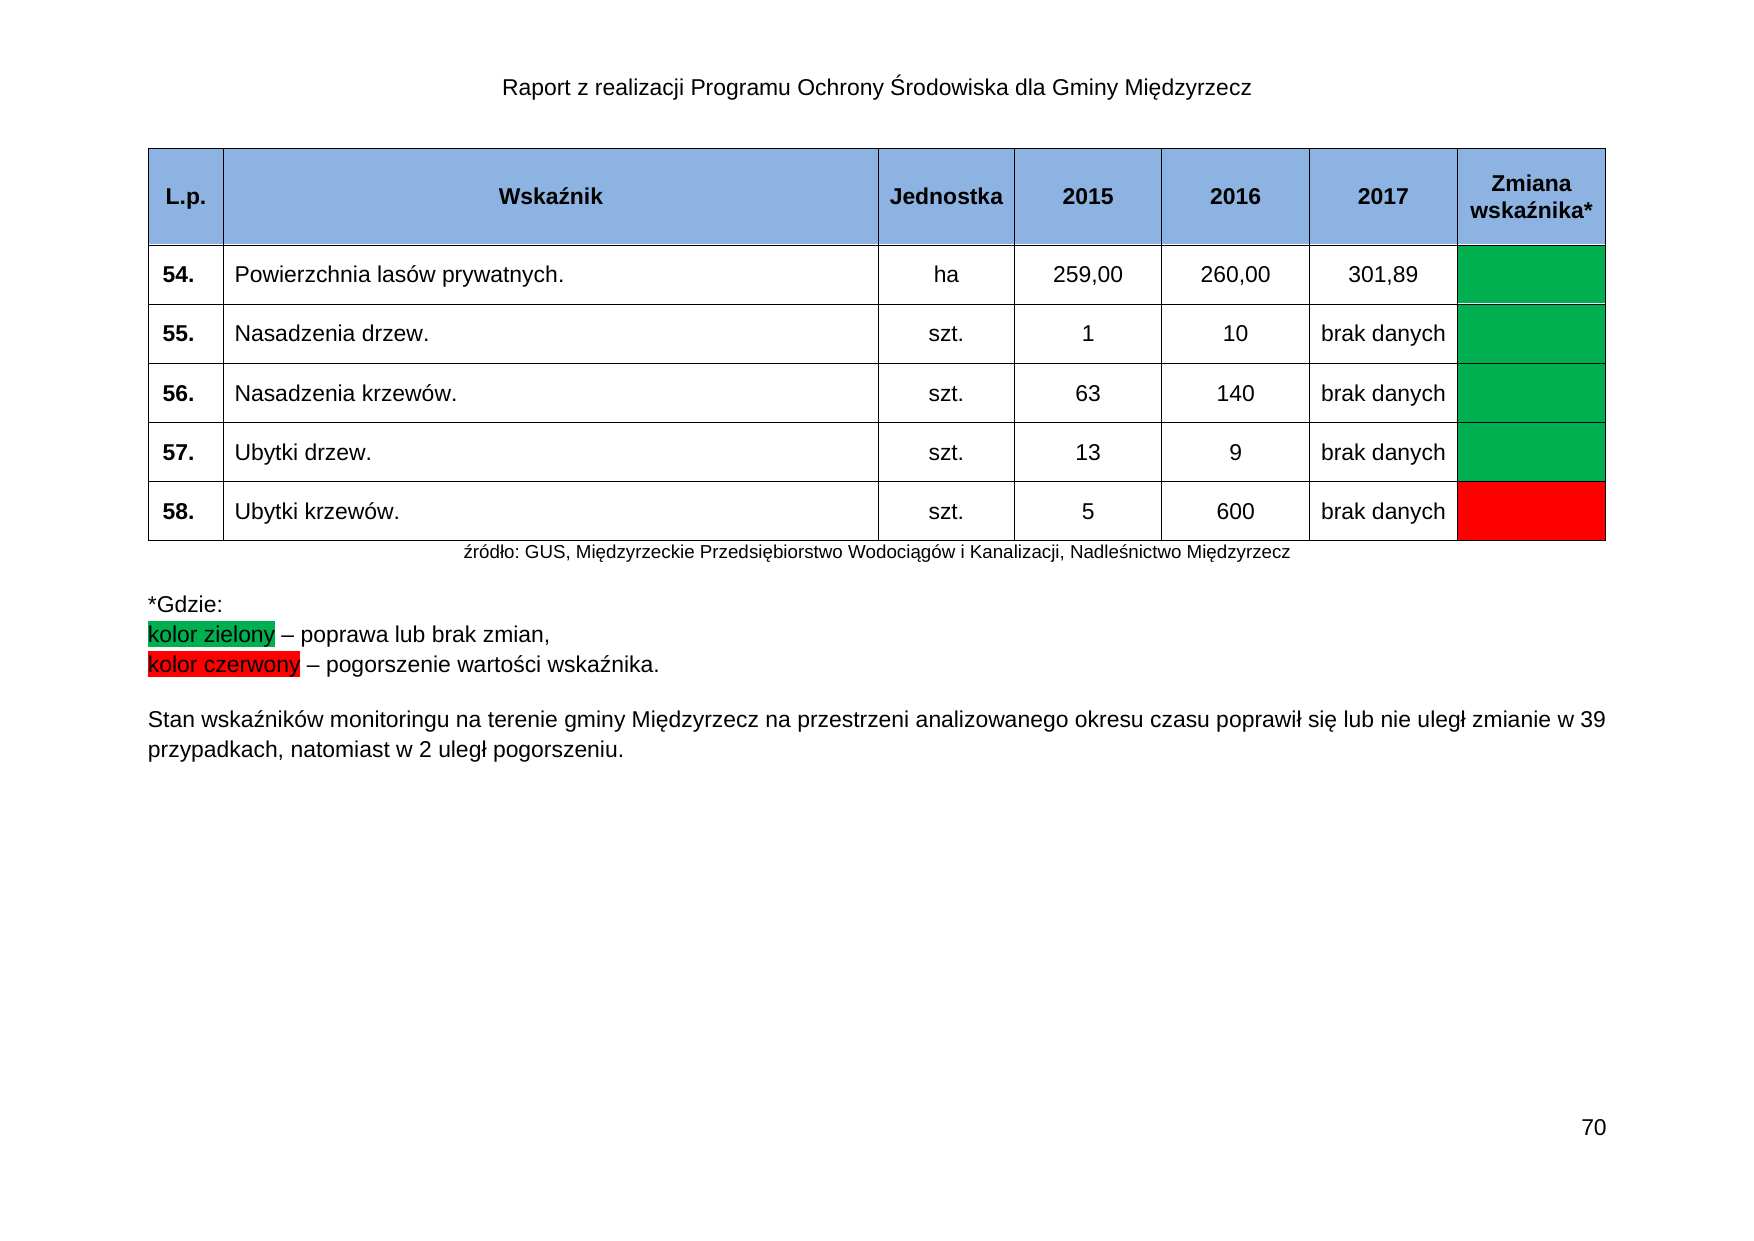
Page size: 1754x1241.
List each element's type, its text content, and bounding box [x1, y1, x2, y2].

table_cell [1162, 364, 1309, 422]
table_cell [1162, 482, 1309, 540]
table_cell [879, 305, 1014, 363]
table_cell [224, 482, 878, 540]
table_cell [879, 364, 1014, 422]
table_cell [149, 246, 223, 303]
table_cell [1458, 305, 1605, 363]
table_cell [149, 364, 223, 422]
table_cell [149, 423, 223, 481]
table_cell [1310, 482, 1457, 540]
table_header Jednostka [879, 149, 1014, 244]
table_header L.p. [149, 149, 223, 244]
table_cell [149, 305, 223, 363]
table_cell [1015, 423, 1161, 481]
table_header 2017 [1310, 149, 1457, 244]
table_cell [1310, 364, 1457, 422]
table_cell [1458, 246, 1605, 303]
text źródło: GUS, Międzyrzeckie Przedsiębiorstwo Wodociągów i Kanalizacji, Nadleśnictwo Międzyrzecz [148, 541, 1606, 562]
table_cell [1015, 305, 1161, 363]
text *Gdzie: [148, 591, 1606, 617]
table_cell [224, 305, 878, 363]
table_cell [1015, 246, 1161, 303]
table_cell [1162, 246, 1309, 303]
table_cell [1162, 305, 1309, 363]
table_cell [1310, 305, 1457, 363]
table_header Wskaźnik [224, 149, 878, 244]
text kolor zielony – poprawa lub brak zmian, [275, 621, 1606, 647]
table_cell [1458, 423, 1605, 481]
table_header 2015 [1015, 149, 1161, 244]
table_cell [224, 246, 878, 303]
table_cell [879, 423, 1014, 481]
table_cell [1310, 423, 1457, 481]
text Stan wskaźników monitoringu na terenie gminy Międzyrzecz na przestrzeni analizowanego okresu czasu poprawił się lub nie uległ zmianie w 39 przypadkach, natomiast w 2 uległ pogorszeniu. [148, 706, 1606, 763]
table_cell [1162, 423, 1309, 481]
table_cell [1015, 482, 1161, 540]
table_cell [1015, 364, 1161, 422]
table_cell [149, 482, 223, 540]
table_header 2016 [1162, 149, 1309, 244]
table_header Zmiana wskaźnika* [1458, 149, 1605, 244]
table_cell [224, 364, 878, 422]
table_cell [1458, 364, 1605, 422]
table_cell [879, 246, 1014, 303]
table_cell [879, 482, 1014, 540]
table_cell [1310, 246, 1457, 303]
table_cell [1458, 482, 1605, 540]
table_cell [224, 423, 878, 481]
text kolor czerwony – pogorszenie wartości wskaźnika. [300, 651, 1606, 677]
